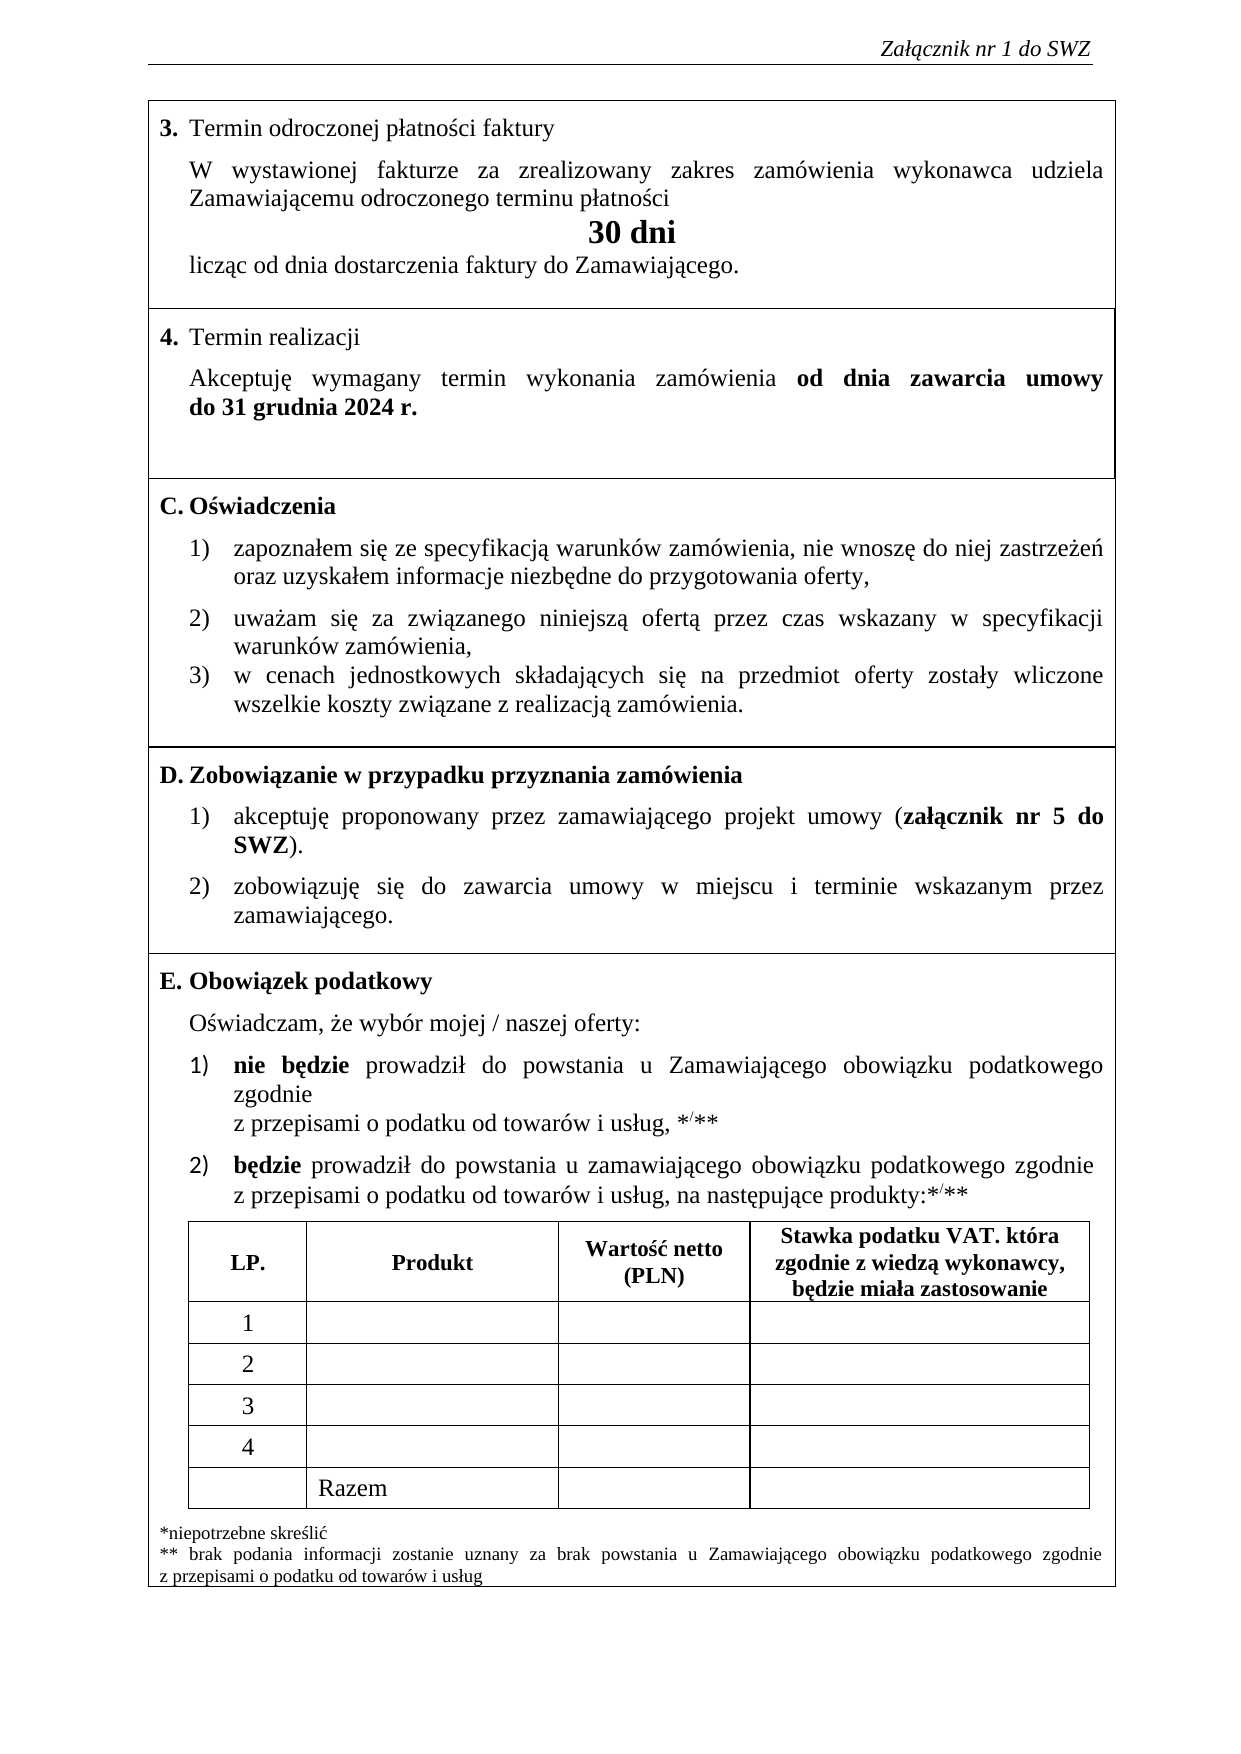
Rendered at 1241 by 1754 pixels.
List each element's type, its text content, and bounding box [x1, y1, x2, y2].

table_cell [149, 954, 1115, 1586]
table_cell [149, 101, 1115, 308]
table_cell C. Oświadczenia zapoznałem się ze specyfikacją warunków zamówienia, nie wnoszę do niej zastrzeżeń oraz uzyskałem informacje niezbędne do przygotowania oferty, uważam się za związanego niniejszą ofertą przez czas wskazany w specyfikacji warunków zamówienia, w cenach jednostkowych składających się na przedmiot oferty zostały wliczone wszelkie koszty związane z realizacją zamówienia. [149, 479, 1115, 746]
table_cell D. Zobowiązanie w przypadku przyznania zamówienia akceptuję proponowany przez zamawiającego projekt umowy (załącznik nr 5 do SWZ). zobowiązuję się do zawarcia umowy w miejscu i terminie wskazanym przez zamawiającego. [149, 748, 1115, 953]
